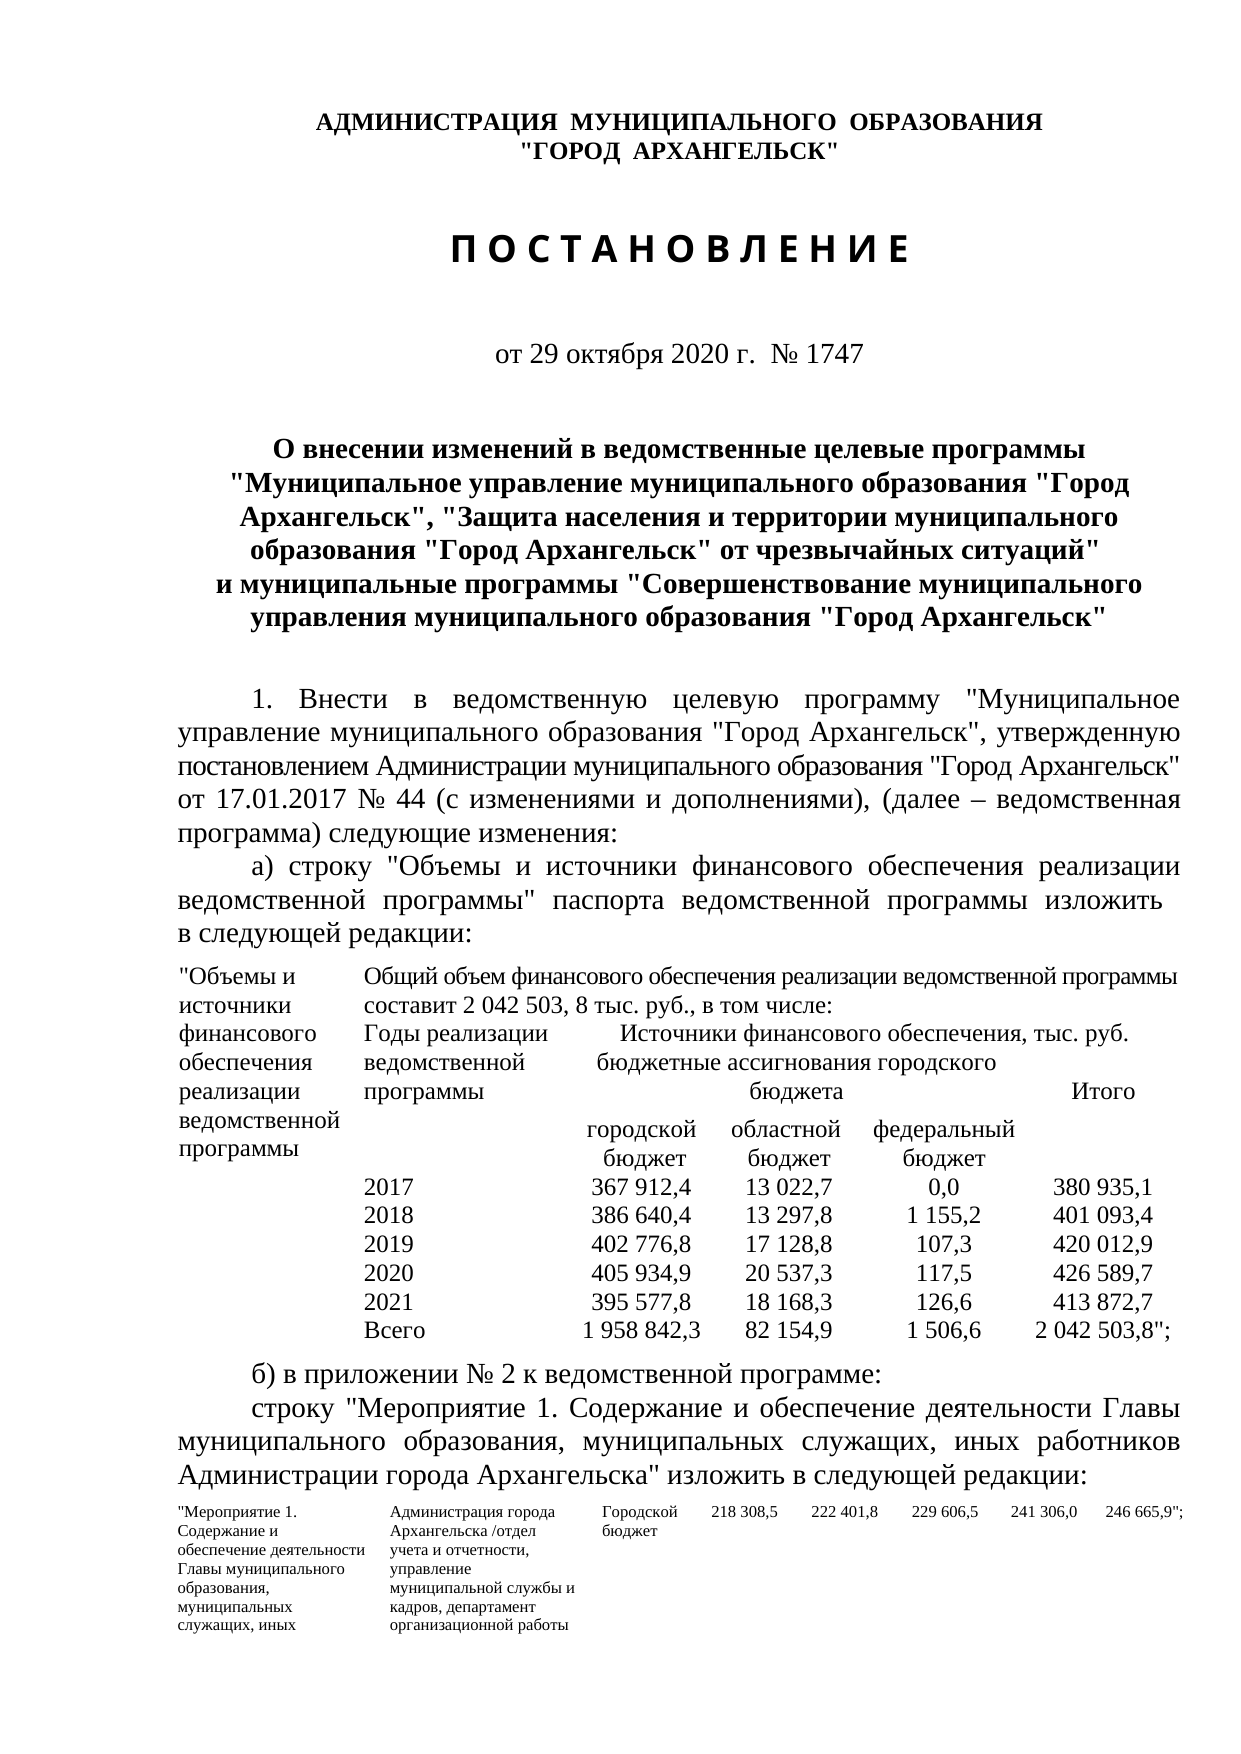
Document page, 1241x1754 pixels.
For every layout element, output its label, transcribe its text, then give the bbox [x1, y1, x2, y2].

text "ГОРОД АРХАНГЕЛЬСК" [177, 136, 1181, 165]
table_cell 380 935,1 [1025, 1172, 1181, 1201]
text а) строку "Объемы и источники финансового обеспечения реализации ведомственной программы" паспорта ведомственной программы изложить в следующей редакции: [177, 848, 1181, 949]
table_header Городской бюджет [591, 1503, 694, 1634]
text П О С Т А Н О В Л Е Н И Е [177, 222, 1181, 273]
text б) в приложении № 2 к ведомственной программе: [177, 1356, 1181, 1390]
table_cell 18 168,3 [715, 1287, 863, 1316]
table_header 246 665,9"; [1093, 1503, 1196, 1634]
table_cell 402 776,8 [568, 1229, 715, 1258]
table_header 229 606,5 [895, 1503, 995, 1634]
table_header 241 306,0 [995, 1503, 1093, 1634]
table_cell 13 022,7 [715, 1172, 863, 1201]
text строку "Мероприятие 1. Содержание и обеспечение деятельности Главы муниципального образования, муниципальных служащих, иных работников Администрации города Архангельска" изложить в следующей редакции: [177, 1390, 1181, 1491]
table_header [378, 1503, 591, 1634]
table_cell 386 640,4 [568, 1201, 715, 1229]
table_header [166, 1503, 378, 1634]
table_header "Объемы и источники финансового обеспечения реализации ведомственной программы [176, 961, 361, 1344]
table_cell 20 537,3 [715, 1258, 863, 1287]
table_cell областной бюджет [715, 1114, 863, 1172]
table_cell 405 934,9 [568, 1258, 715, 1287]
table_cell Всего [361, 1316, 568, 1344]
table_cell 426 589,7 [1025, 1258, 1181, 1287]
table_cell 1 958 842,3 [568, 1316, 715, 1344]
table_cell 2 042 503,8"; [1025, 1316, 1181, 1344]
table_cell 126,6 [863, 1287, 1025, 1316]
table_cell федеральный бюджет [863, 1114, 1025, 1172]
table_header 218 308,5 [694, 1503, 794, 1634]
table_header 222 401,8 [794, 1503, 895, 1634]
table_cell 420 012,9 [1025, 1229, 1181, 1258]
table_cell 367 912,4 [568, 1172, 715, 1201]
table_cell бюджетные ассигнования городского бюджета [568, 1047, 1025, 1114]
table_cell 1 155,2 [863, 1201, 1025, 1229]
table_cell Итого [1025, 1047, 1181, 1172]
table_cell 13 297,8 [715, 1201, 863, 1229]
table_cell 17 128,8 [715, 1229, 863, 1258]
table_cell 2021 [361, 1287, 568, 1316]
table_cell 117,5 [863, 1258, 1025, 1287]
table_cell 2018 [361, 1201, 568, 1229]
table_cell 1 506,6 [863, 1316, 1025, 1344]
table_cell 82 154,9 [715, 1316, 863, 1344]
table_cell 107,3 [863, 1229, 1025, 1258]
table_header Общий объем финансового обеспечения реализации ведомственной программы составит 2 042 503, 8 тыс. руб., в том числе: [361, 961, 1181, 1018]
table_cell Источники финансового обеспечения, тыс. руб. [568, 1019, 1181, 1047]
table_cell 2019 [361, 1229, 568, 1258]
text 1. Внести в ведомственную целевую программу "Муниципальное управление муниципального образования "Город Архангельск", утвержденную постановлением Администрации муниципального образования "Город Архангельск" от 17.01.2017 № 44 (с изменениями и дополнениями), (далее – ведомственная программа) следующие изменения: [177, 681, 1181, 848]
table_cell 2020 [361, 1258, 568, 1287]
title О внесении изменений в ведомственные целевые программы [177, 432, 1181, 465]
text "Муниципальное управление муниципального образования "Город Архангельск", "Защита населения и территории муниципального образования "Город Архангельск" от чрезвычайных ситуаций" и муниципальные программы "Совершенствование муниципального управления муниципального образования "Город Архангельск" [177, 465, 1181, 633]
table_cell городской бюджет [568, 1114, 715, 1172]
table_cell 413 872,7 [1025, 1287, 1181, 1316]
table_cell 395 577,8 [568, 1287, 715, 1316]
table_cell Годы реализации ведомственной программы [361, 1019, 568, 1172]
table_cell 2017 [361, 1172, 568, 1201]
text от 29 октября 2020 г. № 1747 [177, 336, 1181, 369]
text АДМИНИСТРАЦИЯ МУНИЦИПАЛЬНОГО ОБРАЗОВАНИЯ [177, 107, 1181, 136]
table_cell 0,0 [863, 1172, 1025, 1201]
table_cell 401 093,4 [1025, 1201, 1181, 1229]
